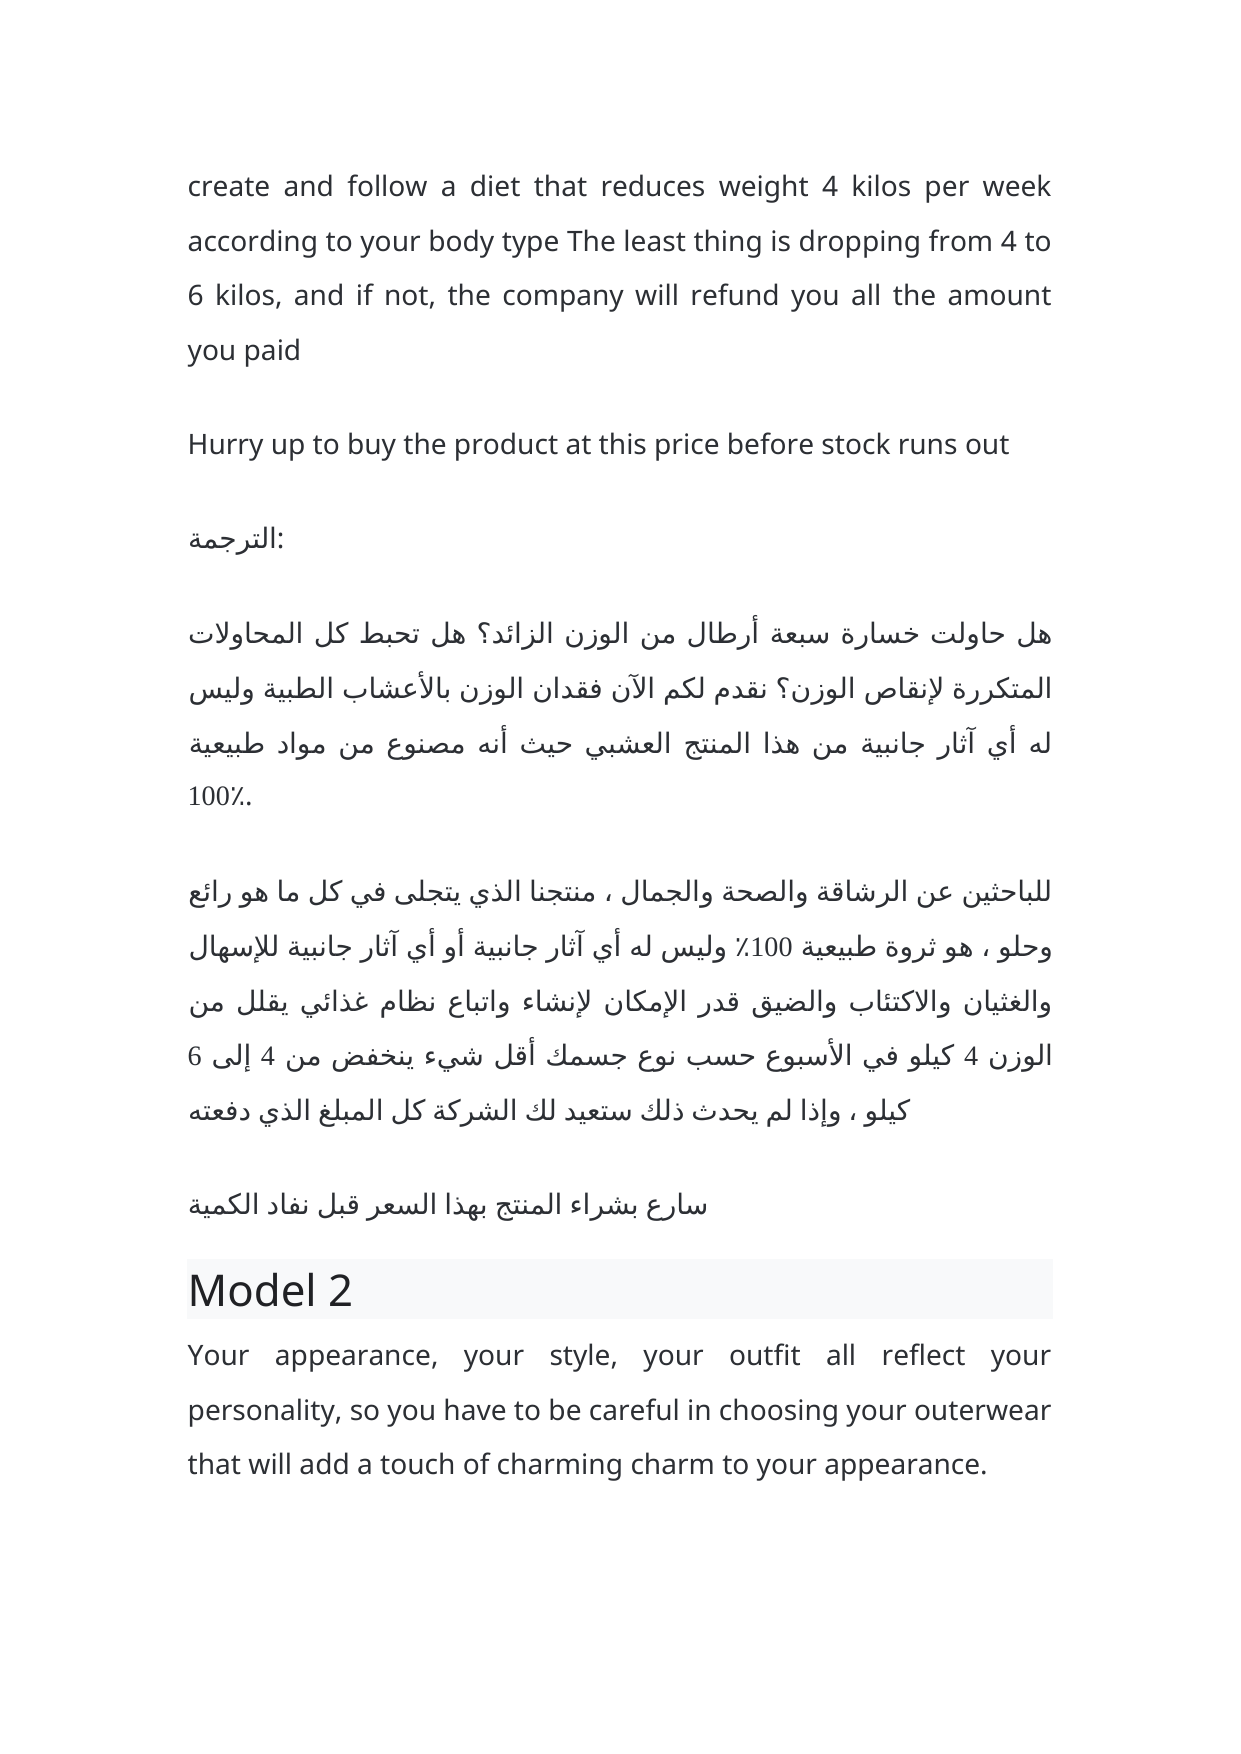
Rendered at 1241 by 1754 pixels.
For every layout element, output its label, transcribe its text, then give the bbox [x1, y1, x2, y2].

text Hurry up to buy the product at this price before stock runs out [187, 408, 1053, 462]
text هل حاولت خسارة سبعة أرطال من الوزن الزائد؟ هل تحبط كل المحاولات المتكررة لإنقاص الوزن؟ نقدم لكم الآن فقدان الوزن بالأعشاب الطبية وليس له أي آثار جانبية من هذا المنتج العشبي حيث أنه مصنوع من مواد طبيعية 100٪. [187, 595, 1053, 814]
text الترجمة: [187, 502, 1053, 556]
text Model 2 [187, 1259, 1053, 1319]
text للباحثين عن الرشاقة والصحة والجمال ، منتجنا الذي يتجلى في كل ما هو رائع وحلو ، هو ثروة طبيعية 100٪ وليس له أي آثار جانبية أو أي آثار جانبية للإسهال والغثيان والاكتئاب والضيق قدر الإمكان لإنشاء واتباع نظام غذائي يقلل من الوزن 4 كيلو في الأسبوع حسب نوع جسمك أقل شيء ينخفض من 4 إلى 6 كيلو ، وإذا لم يحدث ذلك ستعيد لك الشركة كل المبلغ الذي دفعته [187, 853, 1053, 1127]
text سارع بشراء المنتج بهذا السعر قبل نفاد الكمية [187, 1166, 1053, 1220]
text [187, 150, 1053, 369]
text Your appearance, your style, your outfit all reflect your personality, so you have to be careful in choosing your outerwear that will add a touch of charming charm to your appearance. [187, 1319, 1053, 1483]
